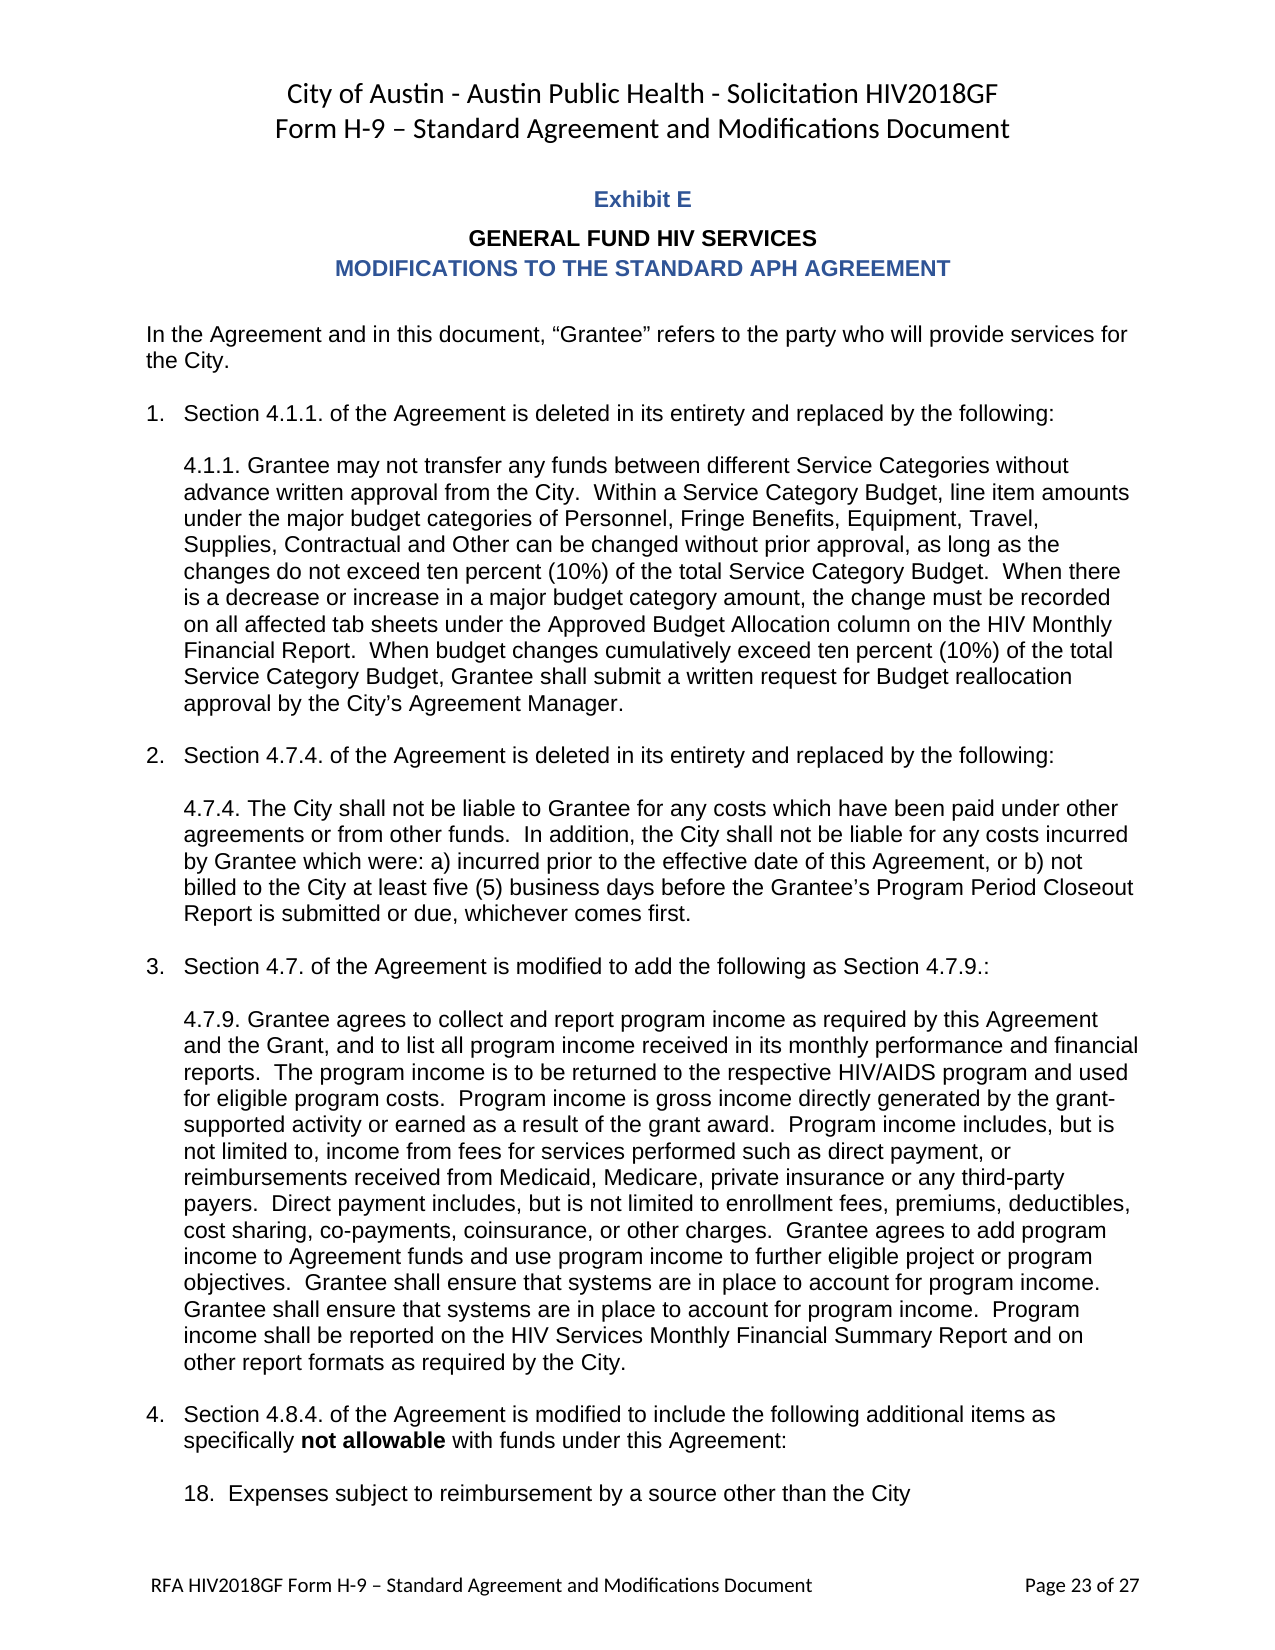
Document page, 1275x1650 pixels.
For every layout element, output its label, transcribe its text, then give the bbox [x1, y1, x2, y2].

text 4.7.4. The City shall not be liable to Grantee for any costs which have been paid under other agreements or from other funds. In addition, the City shall not be liable for any costs incurred by Grantee which were: a) incurred prior to the effective date of this Agreement, or b) not billed to the City at least five (5) business days before the Grantee’s Program Period Closeout Report is submitted or due, whichever comes first. [183, 795, 1139, 927]
subtitle MODIFICATIONS TO THE STANDARD APH AGREEMENT [146, 255, 1139, 282]
text In the Agreement and in this document, “Grantee” refers to the party who will provide services for the City. [146, 321, 1139, 373]
text GENERAL FUND HIV SERVICES [146, 225, 1139, 251]
text 18. Expenses subject to reimbursement by a source other than the City [183, 1480, 1139, 1507]
list Section 4.7. of the Agreement is modified to add the following as Section 4.7.9.: [146, 953, 1139, 979]
list Section 4.8.4. of the Agreement is modified to include the following additional items as specifically not allowable with funds under this Agreement: [146, 1401, 1139, 1454]
text 4.1.1. Grantee may not transfer any funds between different Service Categories without advance written approval from the City. Within a Service Category Budget, line item amounts under the major budget categories of Personnel, Fringe Benefits, Equipment, Travel, Supplies, Contractual and Other can be changed without prior approval, as long as the changes do not exceed ten percent (10%) of the total Service Category Budget. When there is a decrease or increase in a major budget category amount, the change must be recorded on all affected tab sheets under the Approved Budget Allocation column on the HIV Monthly Financial Report. When budget changes cumulatively exceed ten percent (10%) of the total Service Category Budget, Grantee shall submit a written request for Budget reallocation approval by the City’s Agreement Manager. [183, 452, 1139, 716]
text 4.7.9. Grantee agrees to collect and report program income as required by this Agreement and the Grant, and to list all program income received in its monthly performance and financial reports. The program income is to be returned to the respective HIV/AIDS program and used for eligible program costs. Program income is gross income directly generated by the grant-supported activity or earned as a result of the grant award. Program income includes, but is not limited to, income from fees for services performed such as direct payment, or reimbursements received from Medicaid, Medicare, private insurance or any third-party payers. Direct payment includes, but is not limited to enrollment fees, premiums, deductibles, cost sharing, co-payments, coinsurance, or other charges. Grantee agrees to add program income to Agreement funds and use program income to further eligible project or program objectives. Grantee shall ensure that systems are in place to account for program income. Grantee shall ensure that systems are in place to account for program income. Program income shall be reported on the HIV Services Monthly Financial Summary Report and on other report formats as required by the City. [183, 1006, 1139, 1375]
list Section 4.7.4. of the Agreement is deleted in its entirety and replaced by the following: [146, 742, 1139, 769]
subtitle Exhibit E [146, 186, 1139, 212]
list Section 4.1.1. of the Agreement is deleted in its entirety and replaced by the following: [146, 400, 1139, 426]
